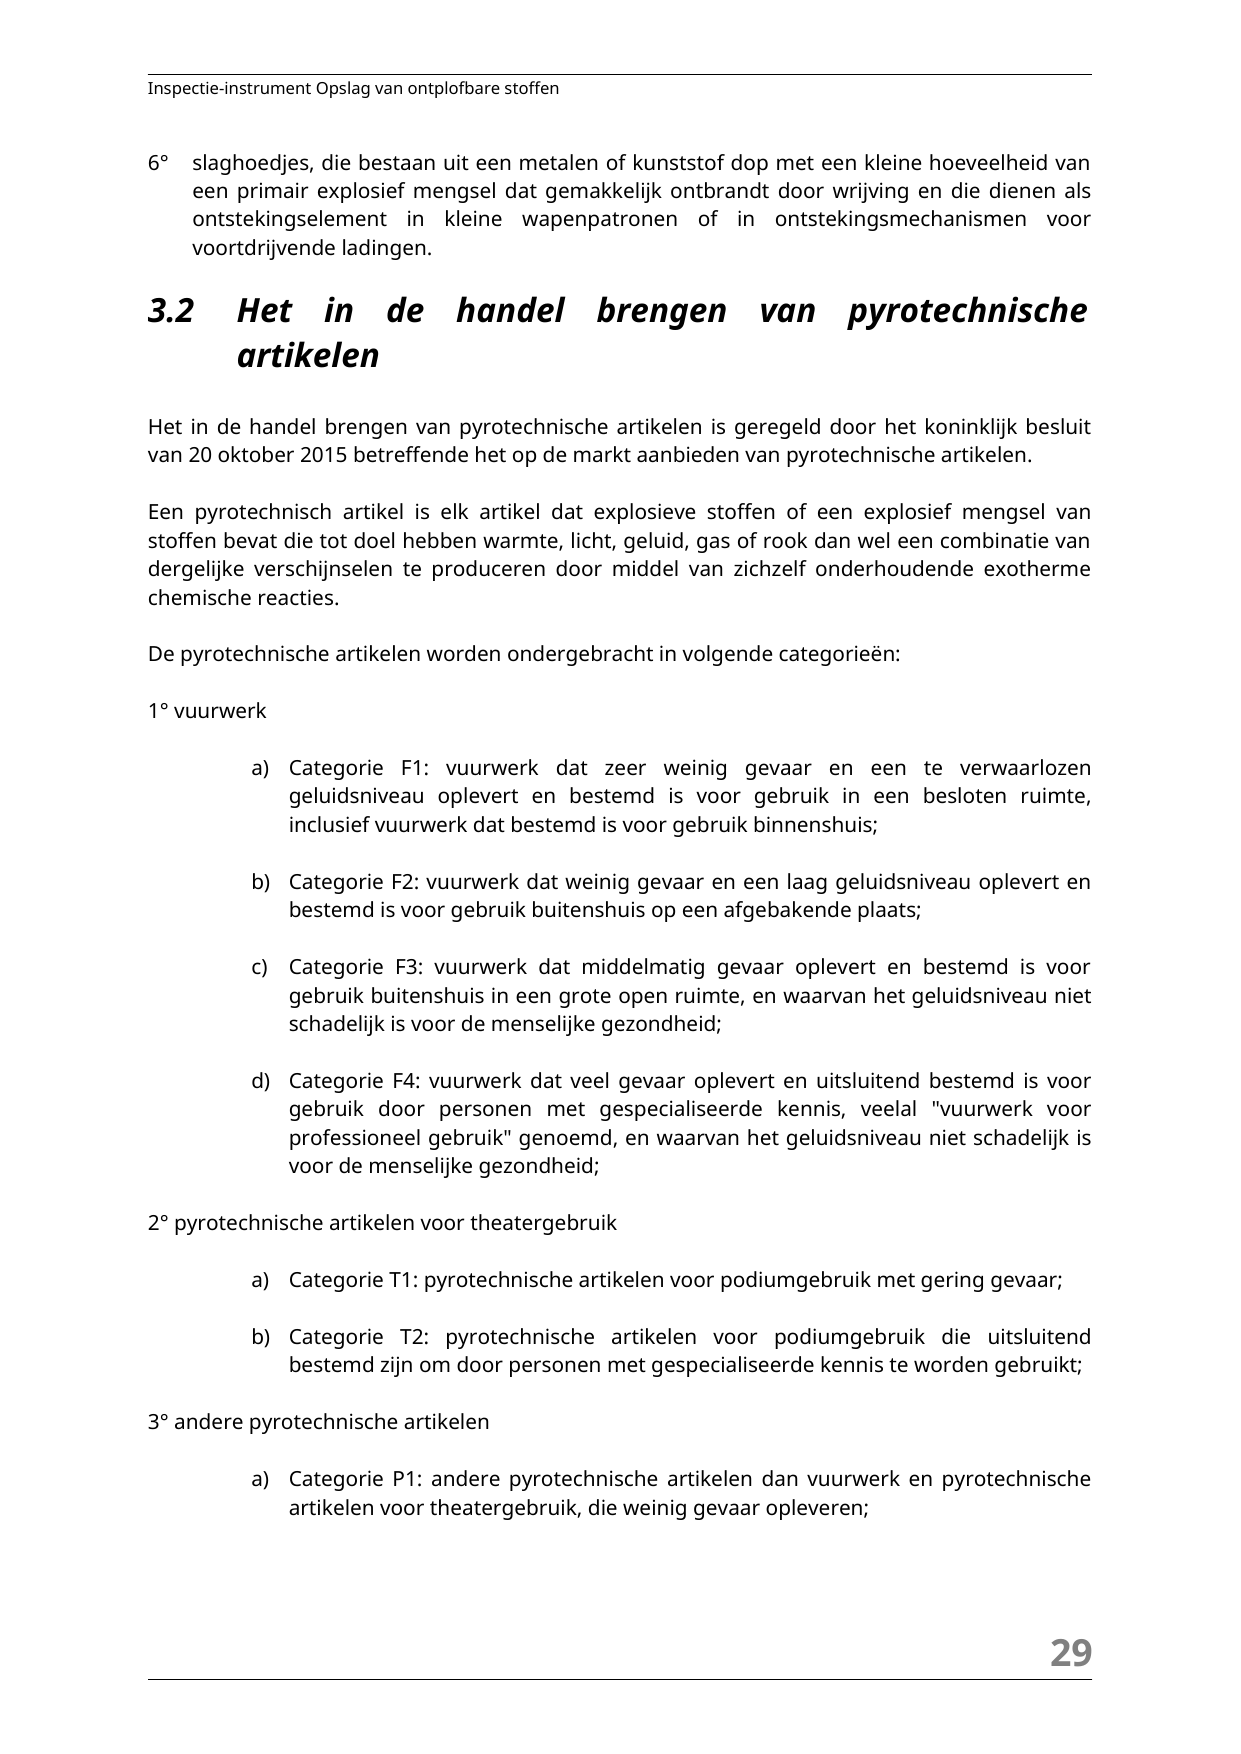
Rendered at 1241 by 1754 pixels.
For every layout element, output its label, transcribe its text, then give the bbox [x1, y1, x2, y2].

subtitle 3.2 Het in de handel brengen van pyrotechnische artikelen [148, 286, 1092, 377]
text 1° vuurwerk [148, 696, 1092, 725]
text Een pyrotechnisch artikel is elk artikel dat explosieve stoffen of een explosief mengsel van stoffen bevat die tot doel hebben warmte, licht, geluid, gas of rook dan wel een combinatie van dergelijke verschijnselen te produceren door middel van zichzelf onderhoudende exotherme chemische reacties. [148, 497, 1092, 611]
list Categorie F2: vuurwerk dat weinig gevaar en een laag geluidsniveau oplevert en bestemd is voor gebruik buitenshuis op een afgebakende plaats; [251, 867, 1092, 924]
list Categorie F1: vuurwerk dat zeer weinig gevaar en een te verwaarlozen geluidsniveau oplevert en bestemd is voor gebruik in een besloten ruimte, inclusief vuurwerk dat bestemd is voor gebruik binnenshuis; [251, 753, 1092, 838]
text Het in de handel brengen van pyrotechnische artikelen is geregeld door het koninklijk besluit van 20 oktober 2015 betreffende het op de markt aanbieden van pyrotechnische artikelen. [148, 412, 1092, 469]
text 2° pyrotechnische artikelen voor theatergebruik [148, 1208, 1092, 1237]
list Categorie P1: andere pyrotechnische artikelen dan vuurwerk en pyrotechnische artikelen voor theatergebruik, die weinig gevaar opleveren; [251, 1464, 1092, 1521]
list Categorie F3: vuurwerk dat middelmatig gevaar oplevert en bestemd is voor gebruik buitenshuis in een grote open ruimte, en waarvan het geluidsniveau niet schadelijk is voor de menselijke gezondheid; [251, 952, 1092, 1038]
list Categorie T1: pyrotechnische artikelen voor podiumgebruik met gering gevaar; [251, 1265, 1092, 1293]
text 6° slaghoedjes, die bestaan uit een metalen of kunststof dop met een kleine hoeveelheid van een primair explosief mengsel dat gemakkelijk ontbrandt door wrijving en die dienen als ontstekingselement in kleine wapenpatronen of in ontstekingsmechanismen voor voortdrijvende ladingen. [148, 148, 1092, 261]
list Categorie T2: pyrotechnische artikelen voor podiumgebruik die uitsluitend bestemd zijn om door personen met gespecialiseerde kennis te worden gebruikt; [251, 1322, 1092, 1379]
list Categorie F4: vuurwerk dat veel gevaar oplevert en uitsluitend bestemd is voor gebruik door personen met gespecialiseerde kennis, veelal "vuurwerk voor professioneel gebruik" genoemd, en waarvan het geluidsniveau niet schadelijk is voor de menselijke gezondheid; [251, 1066, 1092, 1180]
text 3° andere pyrotechnische artikelen [148, 1407, 1092, 1436]
text De pyrotechnische artikelen worden ondergebracht in volgende categorieën: [148, 639, 1092, 668]
